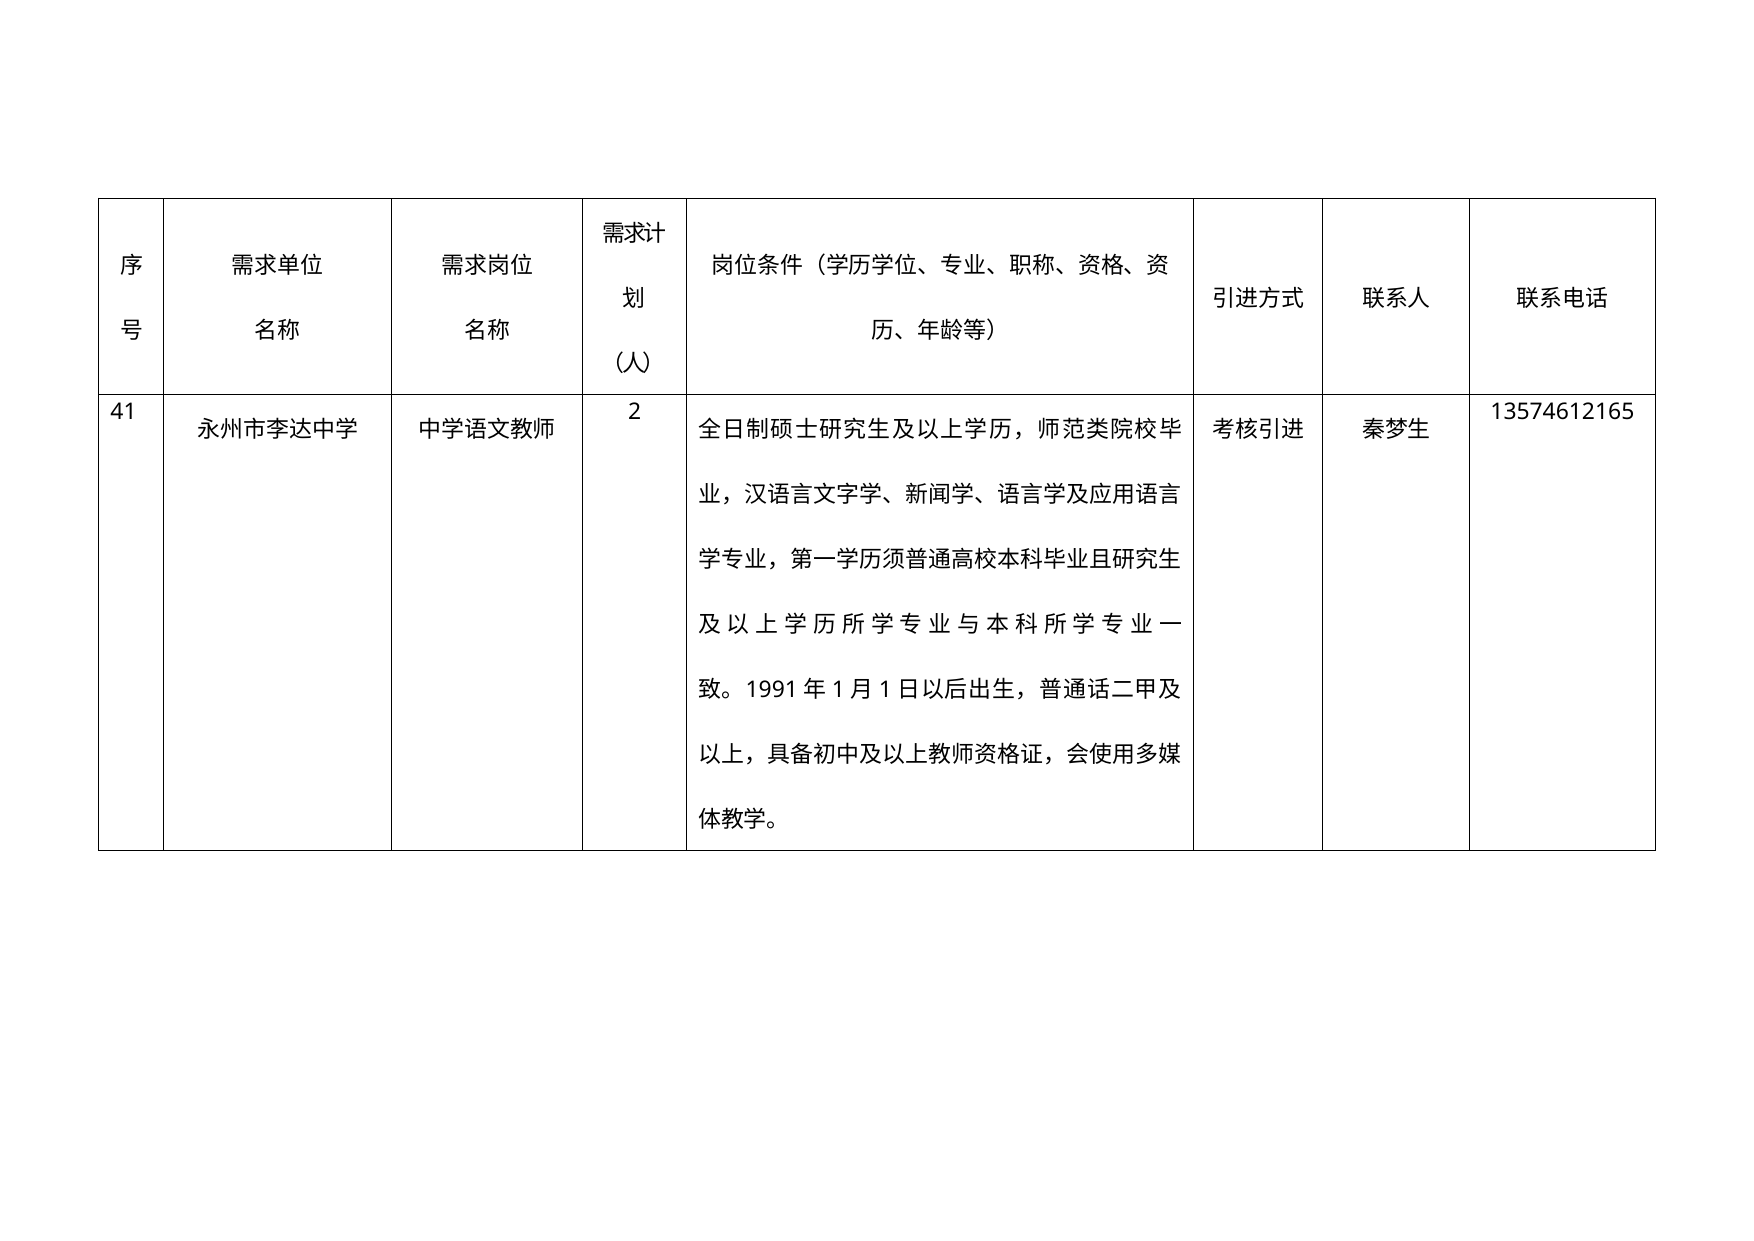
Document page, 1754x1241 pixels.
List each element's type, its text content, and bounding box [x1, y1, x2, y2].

table_header 需求计划 （人） [583, 199, 686, 394]
table_header 需求单位 名称 [164, 199, 391, 394]
table_cell 考核引进 [1194, 395, 1322, 850]
table_header 需求岗位 名称 [392, 199, 582, 394]
table_cell 41 [99, 395, 163, 850]
table_header 联系人 [1323, 199, 1469, 394]
table_header 序号 [99, 199, 163, 394]
table_cell 全日制硕士研究生及以上学历，师范类院校毕业，汉语言文字学、新闻学、语言学及应用语言学专业，第一学历须普通高校本科毕业且研究生及以上学历所学专业与本科所学专业一致。1991年1月1日以后出生，普通话二甲及以上，具备初中及以上教师资格证，会使用多媒体教学。 [687, 395, 1193, 850]
table_header 岗位条件（学历学位、专业、职称、资格、资历、年龄等） [687, 199, 1193, 394]
table_header 联系电话 [1470, 199, 1655, 394]
table_header 引进方式 [1194, 199, 1322, 394]
table_cell 2 [583, 395, 686, 850]
table_cell 中学语文教师 [392, 395, 582, 850]
table_cell 永州市李达中学 [164, 395, 391, 850]
table_cell 秦梦生 [1323, 395, 1469, 850]
table_cell 13574612165 [1470, 395, 1655, 850]
